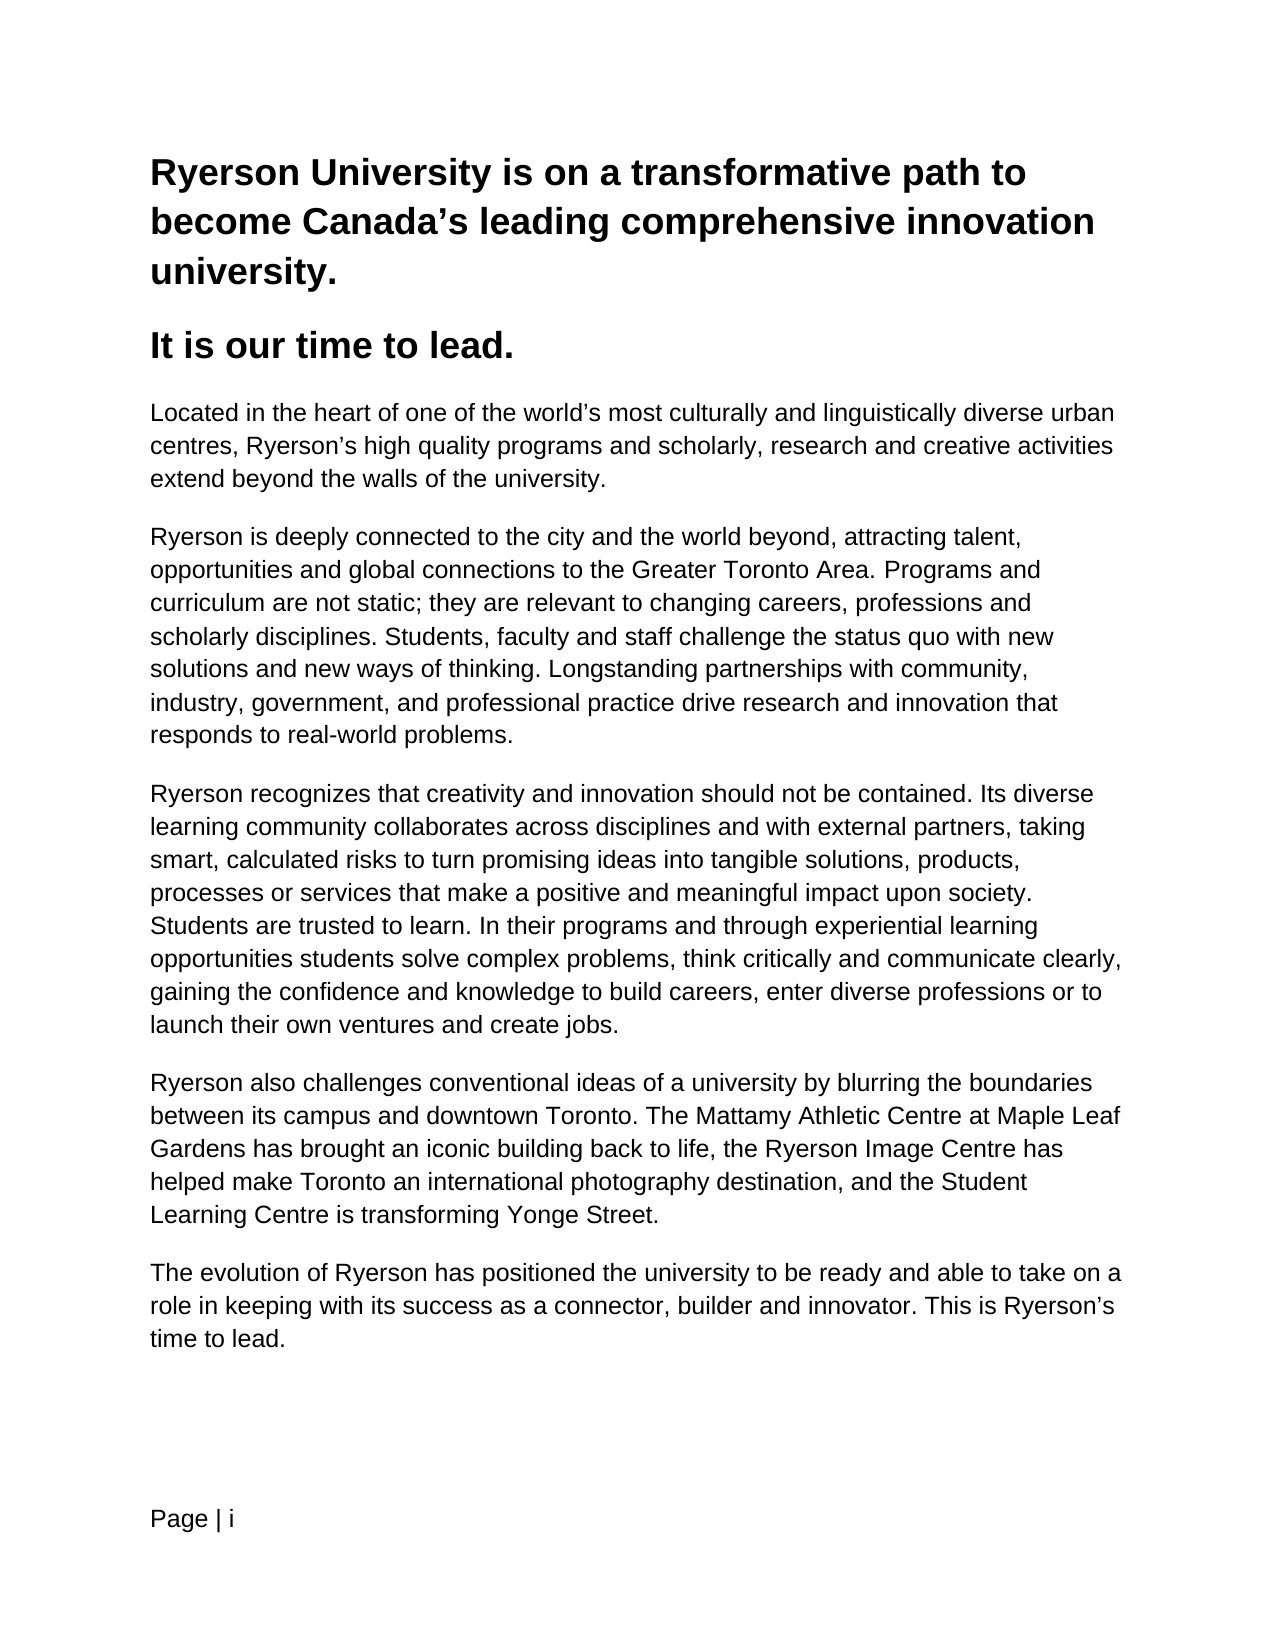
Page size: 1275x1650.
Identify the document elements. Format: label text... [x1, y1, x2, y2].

text Ryerson is deeply connected to the city and the world beyond, attracting talent, opportunities and global connections to the Greater Toronto Area. Programs and curriculum are not static; they are relevant to changing careers, professions and scholarly disciplines. Students, faculty and staff challenge the status quo with new solutions and new ways of thinking. Longstanding partnerships with community, industry, government, and professional practice drive research and innovation that responds to real-world problems. [150, 522, 1125, 749]
text Ryerson recognizes that creativity and innovation should not be contained. Its diverse learning community collaborates across disciplines and with external partners, taking smart, calculated risks to turn promising ideas into tangible solutions, products, processes or services that make a positive and meaningful impact upon society. Students are trusted to learn. In their programs and through experiential learning opportunities students solve complex problems, think critically and communicate clearly, gaining the confidence and knowledge to build careers, enter diverse professions or to launch their own ventures and create jobs. [150, 778, 1125, 1038]
text The evolution of Ryerson has positioned the university to be ready and able to take on a role in keeping with its success as a connector, builder and innovator. This is Ryerson’s time to lead. [150, 1258, 1125, 1353]
text Ryerson also challenges conventional ideas of a university by blurring the boundaries between its campus and downtown Toronto. The Mattamy Athletic Centre at Maple Leaf Gardens has brought an iconic building back to life, the Ryerson Image Centre has helped make Toronto an international photography destination, and the Student Learning Centre is transforming Yonge Street. [150, 1068, 1125, 1228]
text Ryerson University is on a transformative path to become Canada’s leading comprehensive innovation university. [150, 150, 1125, 292]
text It is our time to lead. [150, 324, 1125, 367]
text Located in the heart of one of the world’s most culturally and linguistically diverse urban centres, Ryerson’s high quality programs and scholarly, research and creative activities extend beyond the walls of the university. [150, 398, 1125, 493]
